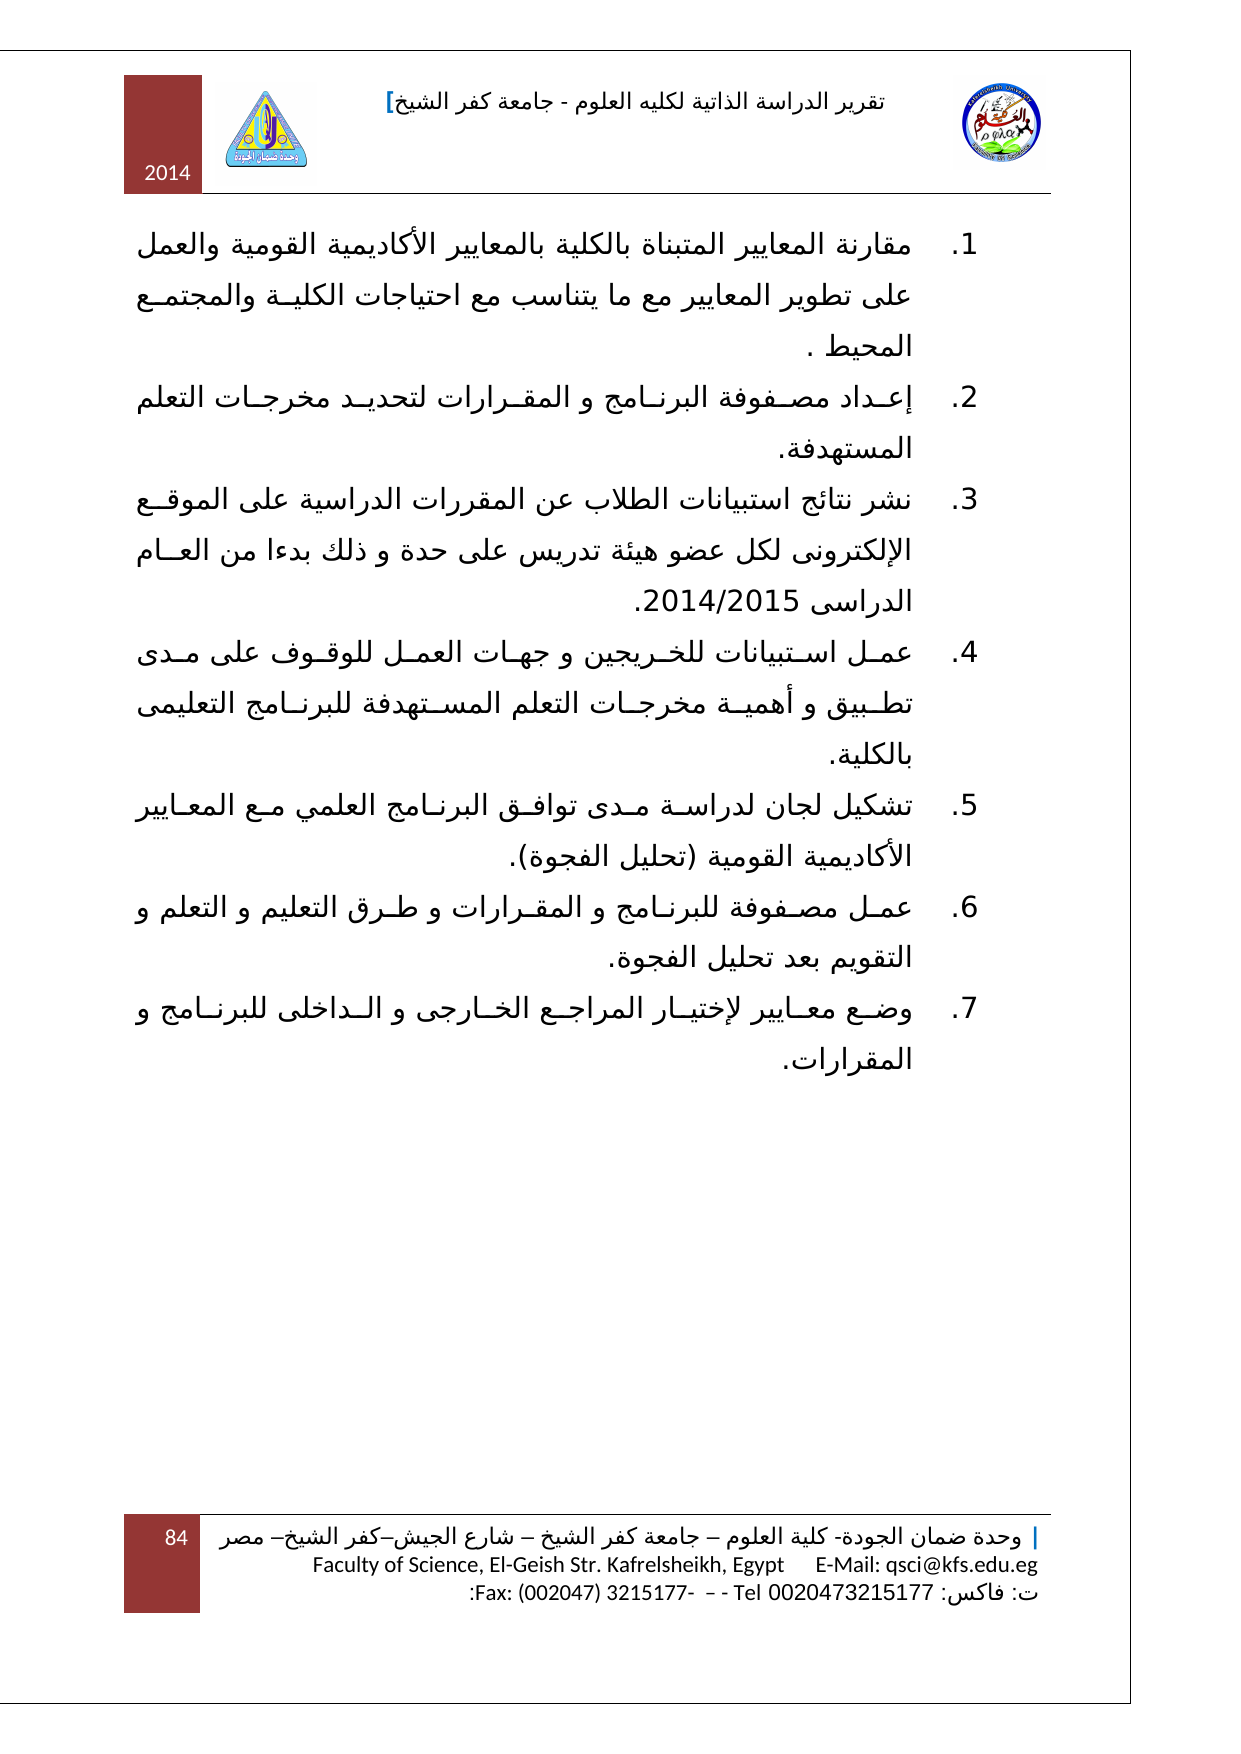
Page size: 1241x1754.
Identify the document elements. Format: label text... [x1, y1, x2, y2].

list عمل استبيانات للخريجين و جهات العمل للوقوف على مدى تطبيق و أهمية مخرجات التعلم المستهدفة للبرنامج التعليمى بالكلية. [136, 635, 951, 771]
picture [952, 75, 1047, 169]
list مقارنة المعايير المتبناة بالكلية بالمعايير الأكاديمية القومية والعمل على تطوير المعايير مع ما يتناسب مع احتياجات الكلية والمجتمع المحيط . [136, 228, 951, 363]
list وضع معايير لإختيار المراجع الخارجى و الداخلى للبرنامج و المقرارات. [136, 992, 951, 1077]
picture [214, 82, 318, 186]
list إعداد مصفوفة البرنامج و المقرارات لتحديد مخرجات التعلم المستهدفة. [136, 381, 951, 465]
list تشكيل لجان لدراسة مدى توافق البرنامج العلمي مع المعايير الأكاديمية القومية (تحليل الفجوة). [136, 788, 951, 873]
list نشر نتائج استبيانات الطلاب عن المقررات الدراسية على الموقع الإلكترونى لكل عضو هيئة تدريس على حدة و ذلك بدءا من العام الدراسى 2014/2015. [136, 482, 951, 618]
list عمل مصفوفة للبرنامج و المقرارات و طرق التعليم و التعلم و التقويم بعد تحليل الفجوة. [136, 890, 951, 975]
